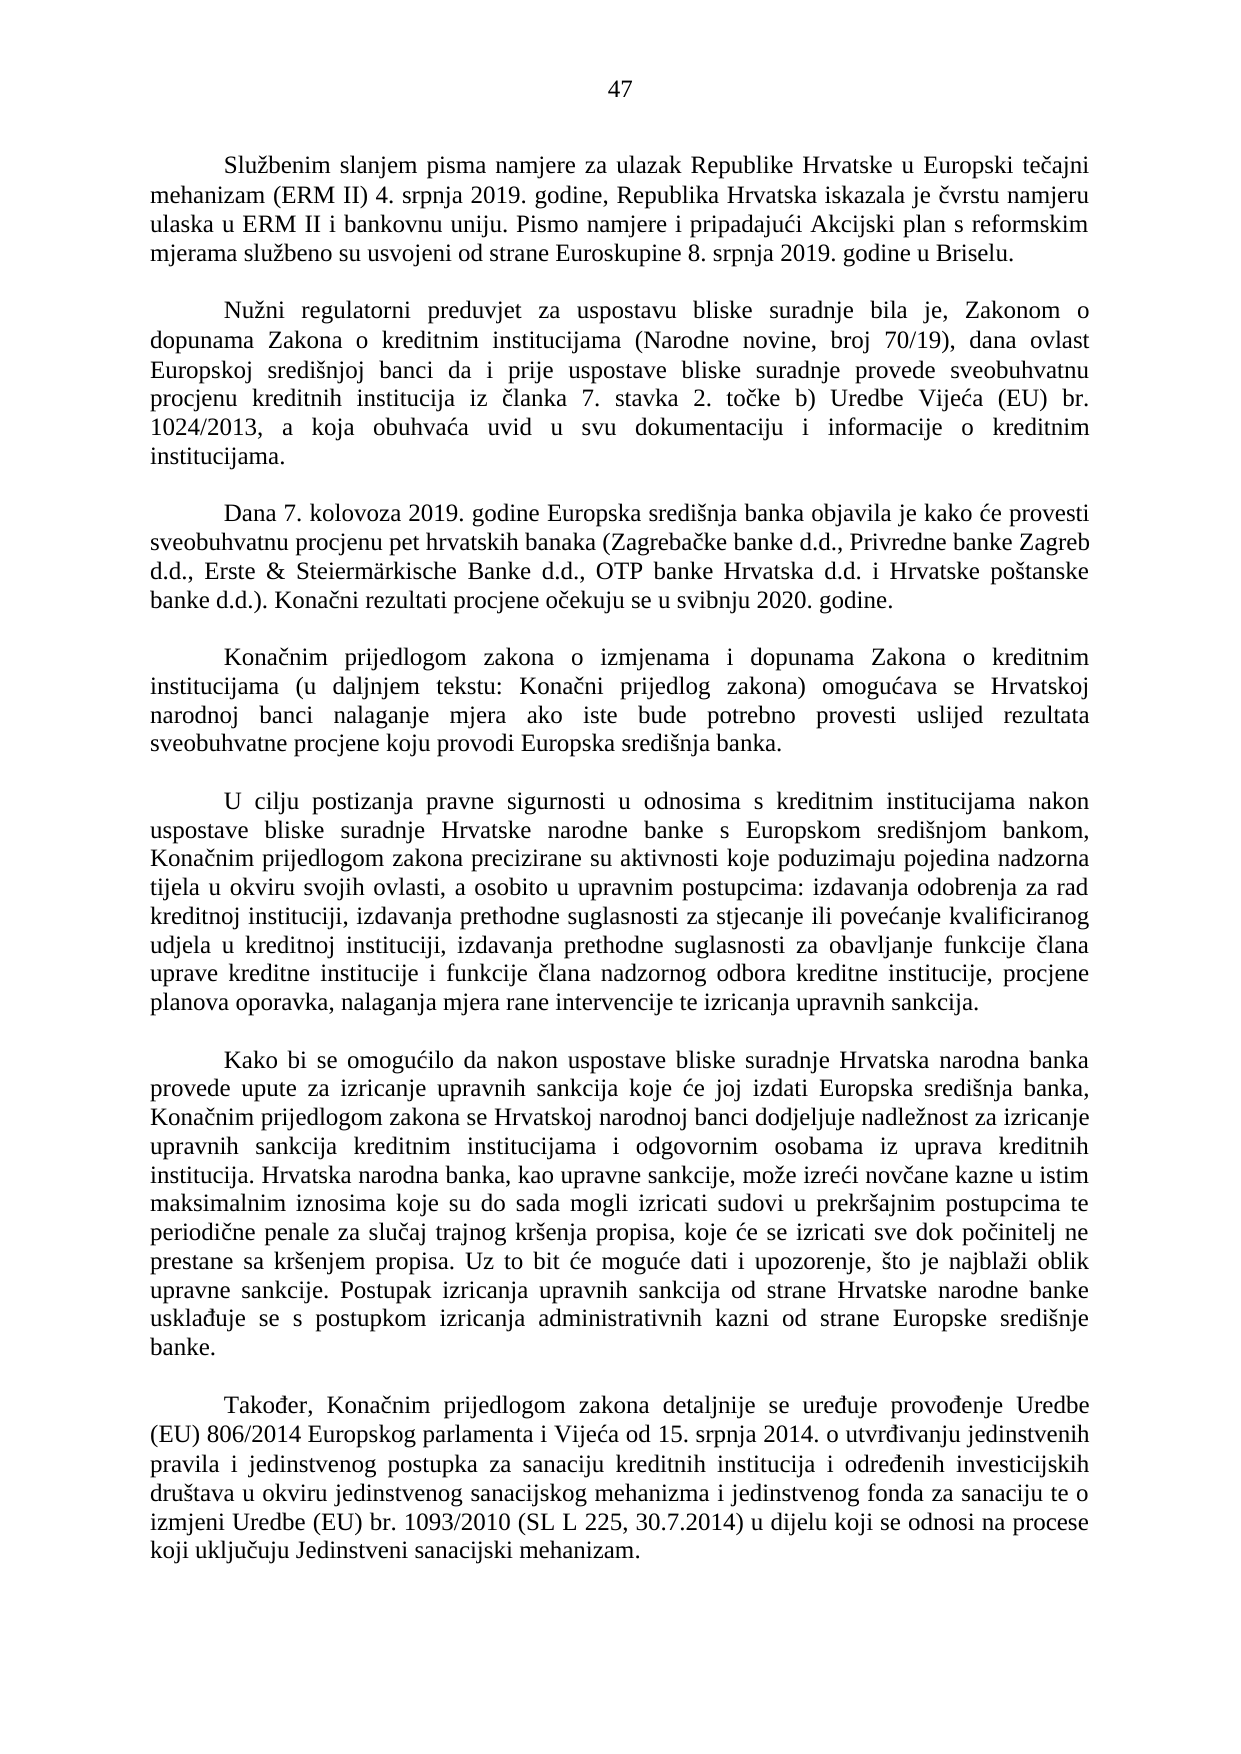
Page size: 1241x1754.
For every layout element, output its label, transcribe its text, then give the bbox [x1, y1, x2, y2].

text Kako bi se omogućilo da nakon uspostave bliske suradnje Hrvatska narodna banka provede upute za izricanje upravnih sankcija koje će joj izdati Europska središnja banka, Konačnim prijedlogom zakona se Hrvatskoj narodnoj banci dodjeljuje nadležnost za izricanje upravnih sankcija kreditnim institucijama i odgovornim osobama iz uprava kreditnih institucija. Hrvatska narodna banka, kao upravne sankcije, može izreći novčane kazne u istim maksimalnim iznosima koje su do sada mogli izricati sudovi u prekršajnim postupcima te periodične penale za slučaj trajnog kršenja propisa, koje će se izricati sve dok počinitelj ne prestane sa kršenjem propisa. Uz to bit će moguće dati i upozorenje, što je najblaži oblik upravne sankcije. Postupak izricanja upravnih sankcija od strane Hrvatske narodne banke usklađuje se s postupkom izricanja administrativnih kazni od strane Europske središnje banke. [150, 1045, 1090, 1361]
text Konačnim prijedlogom zakona o izmjenama i dopunama Zakona o kreditnim institucijama (u daljnjem tekstu: Konačni prijedlog zakona) omogućava se Hrvatskoj narodnoj banci nalaganje mjera ako iste bude potrebno provesti uslijed rezultata sveobuhvatne procjene koju provodi Europska središnja banka. [150, 642, 1090, 757]
text Također, Konačnim prijedlogom zakona detaljnije se uređuje provođenje Uredbe (EU) 806/2014 Europskog parlamenta i Vijeća od 15. srpnja 2014. o utvrđivanju jedinstvenih pravila i jedinstvenog postupka za sanaciju kreditnih institucija i određenih investicijskih društava u okviru jedinstvenog sanacijskog mehanizma i jedinstvenog fonda za sanaciju te o izmjeni Uredbe (EU) br. 1093/2010 (SL L 225, 30.7.2014) u dijelu koji se odnosi na procese koji uključuju Jedinstveni sanacijski mehanizam. [150, 1390, 1090, 1564]
text Nužni regulatorni preduvjet za uspostavu bliske suradnje bila je, Zakonom o dopunama Zakona o kreditnim institucijama (Narodne novine, broj 70/19), dana ovlast Europskoj središnjoj banci da i prije uspostave bliske suradnje provede sveobuhvatnu procjenu kreditnih institucija iz članka 7. stavka 2. točke b) Uredbe Vijeća (EU) br. 1024/2013, a koja obuhvaća uvid u svu dokumentaciju i informacije o kreditnim institucijama. [150, 296, 1090, 470]
text Dana 7. kolovoza 2019. godine Europska središnja banka objavila je kako će provesti sveobuhvatnu procjenu pet hrvatskih banaka (Zagrebačke banke d.d., Privredne banke Zagreb d.d., Erste & Steiermärkische Banke d.d., OTP banke Hrvatska d.d. i Hrvatske poštanske banke d.d.). Konačni rezultati procjene očekuju se u svibnju 2020. godine. [150, 498, 1090, 613]
text Službenim slanjem pisma namjere za ulazak Republike Hrvatske u Europski tečajni mehanizam (ERM II) 4. srpnja 2019. godine, Republika Hrvatska iskazala je čvrstu namjeru ulaska u ERM II i bankovnu uniju. Pismo namjere i pripadajući Akcijski plan s reformskim mjerama službeno su usvojeni od strane Euroskupine 8. srpnja 2019. godine u Briselu. [150, 150, 1090, 267]
text U cilju postizanja pravne sigurnosti u odnosima s kreditnim institucijama nakon uspostave bliske suradnje Hrvatske narodne banke s Europskom središnjom bankom, Konačnim prijedlogom zakona precizirane su aktivnosti koje poduzimaju pojedina nadzorna tijela u okviru svojih ovlasti, a osobito u upravnim postupcima: izdavanja odobrenja za rad kreditnoj instituciji, izdavanja prethodne suglasnosti za stjecanje ili povećanje kvalificiranog udjela u kreditnoj instituciji, izdavanja prethodne suglasnosti za obavljanje funkcije člana uprave kreditne institucije i funkcije člana nadzornog odbora kreditne institucije, procjene planova oporavka, nalaganja mjera rane intervencije te izricanja upravnih sankcija. [150, 786, 1090, 1016]
